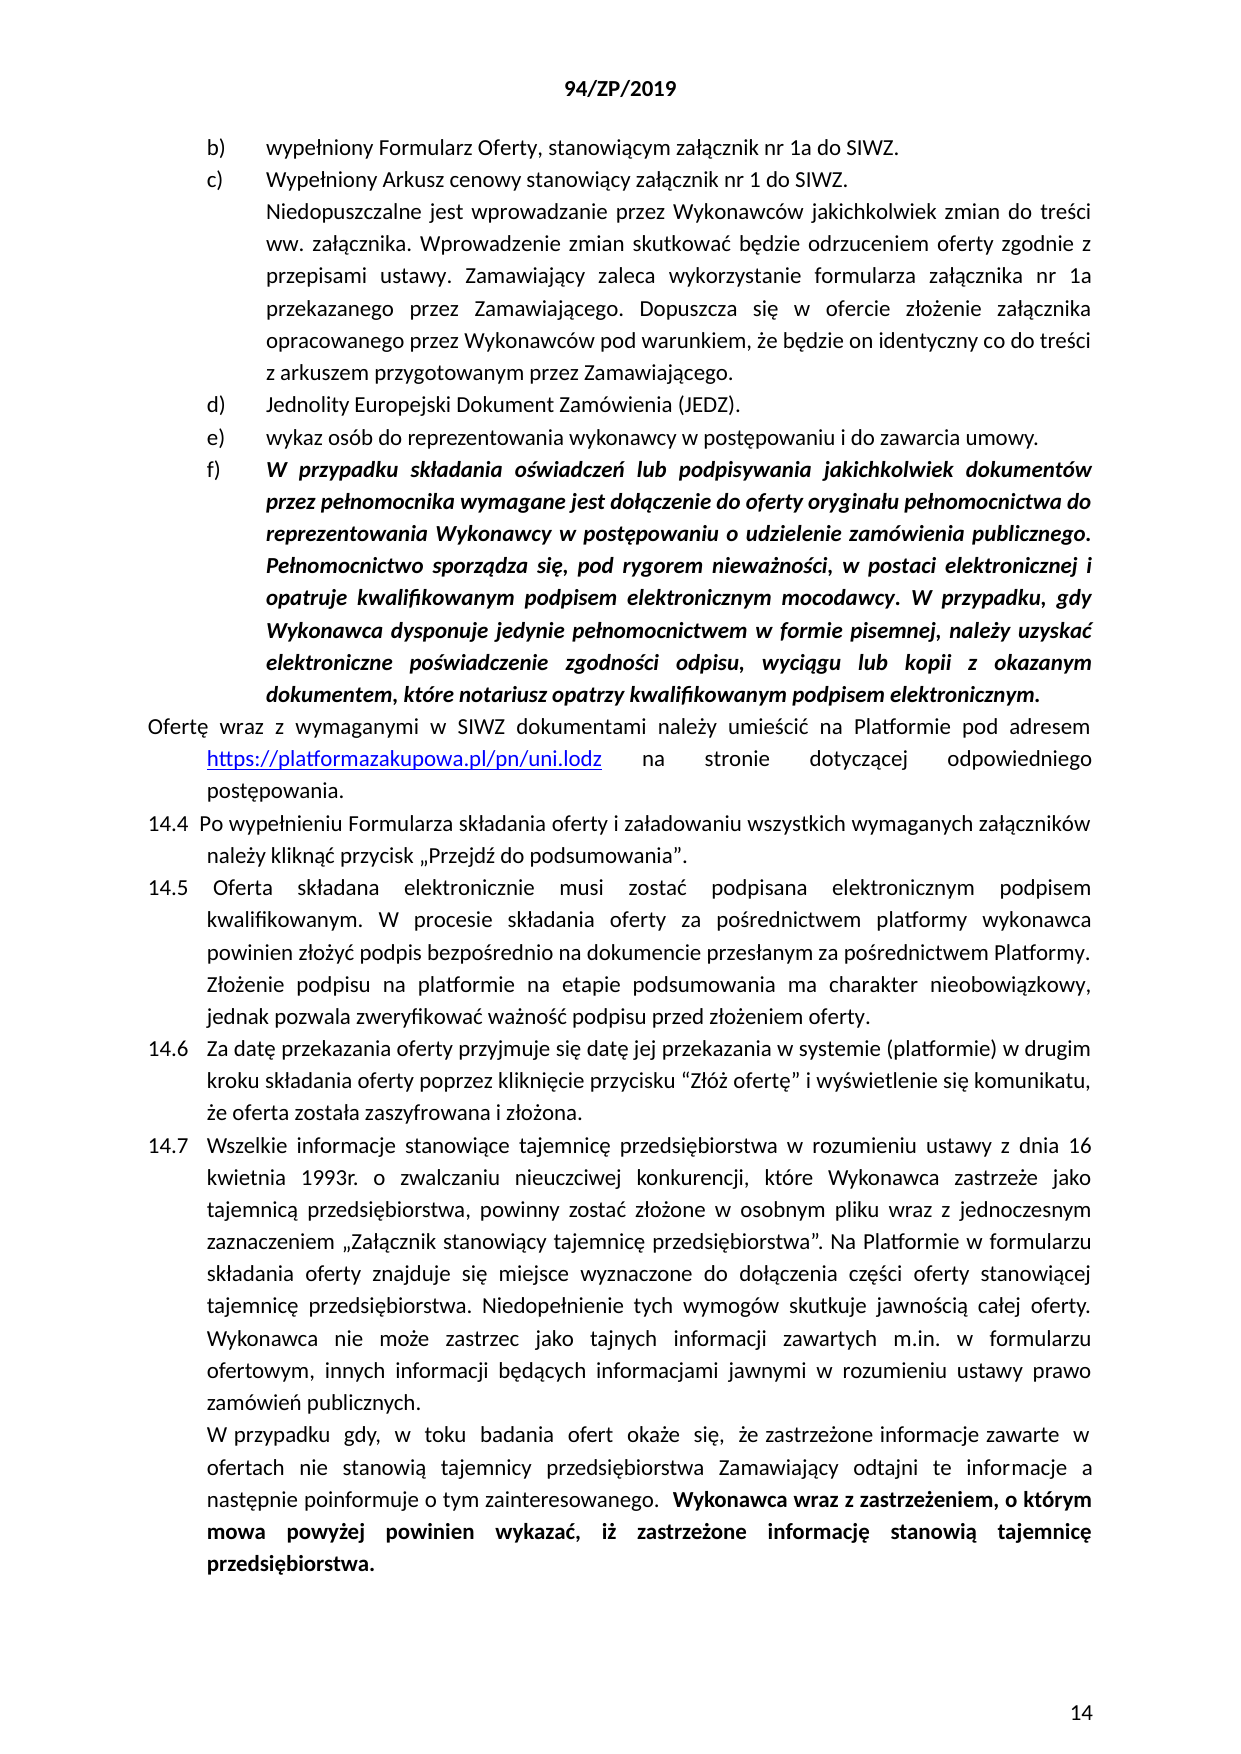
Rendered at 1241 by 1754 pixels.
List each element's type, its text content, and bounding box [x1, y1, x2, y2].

text 14.4 Po wypełnieniu Formularza składania oferty i załadowaniu wszystkich wymaganych załączników należy kliknąć przycisk „Przejdź do podsumowania”. [148, 809, 1093, 869]
list Wszelkie informacje stanowiące tajemnicę przedsiębiorstwa w rozumieniu ustawy z dnia 16 kwietnia 1993r. o zwalczaniu nieuczciwej konkurencji, które Wykonawca zastrzeże jako tajemnicą przedsiębiorstwa, powinny zostać złożone w osobnym pliku wraz z jednoczesnym zaznaczeniem „Załącznik stanowiący tajemnicę przedsiębiorstwa”. Na Platformie w formularzu składania oferty znajduje się miejsce wyznaczone do dołączenia części oferty stanowiącej tajemnicę przedsiębiorstwa. Niedopełnienie tych wymogów skutkuje jawnością całej oferty. Wykonawca nie może zastrzec jako tajnych informacji zawartych m.in. w formularzu ofertowym, innych informacji będących informacjami jawnymi w rozumieniu ustawy prawo zamówień publicznych. [148, 1131, 1093, 1416]
text 14.5 Oferta składana elektronicznie musi zostać podpisana elektronicznym podpisem kwalifikowanym. W procesie składania oferty za pośrednictwem platformy wykonawca powinien złożyć podpis bezpośrednio na dokumencie przesłanym za pośrednictwem Platformy. Złożenie podpisu na platformie na etapie podsumowania ma charakter nieobowiązkowy, jednak pozwala zweryfikować ważność podpisu przed złożeniem oferty. [148, 873, 1093, 1030]
list W przypadku składania oświadczeń lub podpisywania jakichkolwiek dokumentów przez pełnomocnika wymagane jest dołączenie do oferty oryginału pełnomocnictwa do reprezentowania Wykonawcy w postępowaniu o udzielenie zamówienia publicznego. Pełnomocnictwo sporządza się, pod rygorem nieważności, w postaci elektronicznej i opatruje kwalifikowanym podpisem elektronicznym mocodawcy. W przypadku, gdy Wykonawca dysponuje jedynie pełnomocnictwem w formie pisemnej, należy uzyskać elektroniczne poświadczenie zgodności odpisu, wyciągu lub kopii z okazanym dokumentem, które notariusz opatrzy kwalifikowanym podpisem elektronicznym. [207, 455, 1093, 708]
list Wypełniony Arkusz cenowy stanowiący załącznik nr 1 do SIWZ. [207, 165, 1093, 193]
list Za datę przekazania oferty przyjmuje się datę jej przekazania w systemie (platformie) w drugim kroku składania oferty poprzez kliknięcie przycisku “Złóż ofertę” i wyświetlenie się komunikatu, że oferta została zaszyfrowana i złożona. [148, 1034, 1093, 1127]
text Ofertę wraz z wymaganymi w SIWZ dokumentami należy umieścić na Platformie pod adresem https://platformazakupowa.pl/pn/uni.lodz na stronie dotyczącej odpowiedniego postępowania. [148, 712, 1093, 805]
list wypełniony Formularz Oferty, stanowiącym załącznik nr 1a do SIWZ. [207, 133, 1093, 161]
list Jednolity Europejski Dokument Zamówienia (JEDZ). [207, 390, 1093, 418]
text Niedopuszczalne jest wprowadzanie przez Wykonawców jakichkolwiek zmian do treści ww. załącznika. Wprowadzenie zmian skutkować będzie odrzuceniem oferty zgodnie z przepisami ustawy. Zamawiający zaleca wykorzystanie formularza załącznika nr 1a przekazanego przez Zamawiającego. Dopuszcza się w ofercie złożenie załącznika opracowanego przez Wykonawców pod warunkiem, że będzie on identyczny co do treści z arkuszem przygotowanym przez Zamawiającego. [266, 197, 1093, 386]
list wykaz osób do reprezentowania wykonawcy w postępowaniu i do zawarcia umowy. [207, 423, 1093, 451]
text W przypadku gdy, w toku badania ofert okaże się, że zastrzeżone informacje zawarte w ofertach nie stanowią tajemnicy przedsiębiorstwa Zamawiający odtajni te informacje a następnie poinformuje o tym zainteresowanego. Wykonawca wraz z zastrzeżeniem, o którym mowa powyżej powinien wykazać, iż zastrzeżone informację stanowią tajemnicę przedsiębiorstwa. [148, 1420, 1093, 1577]
